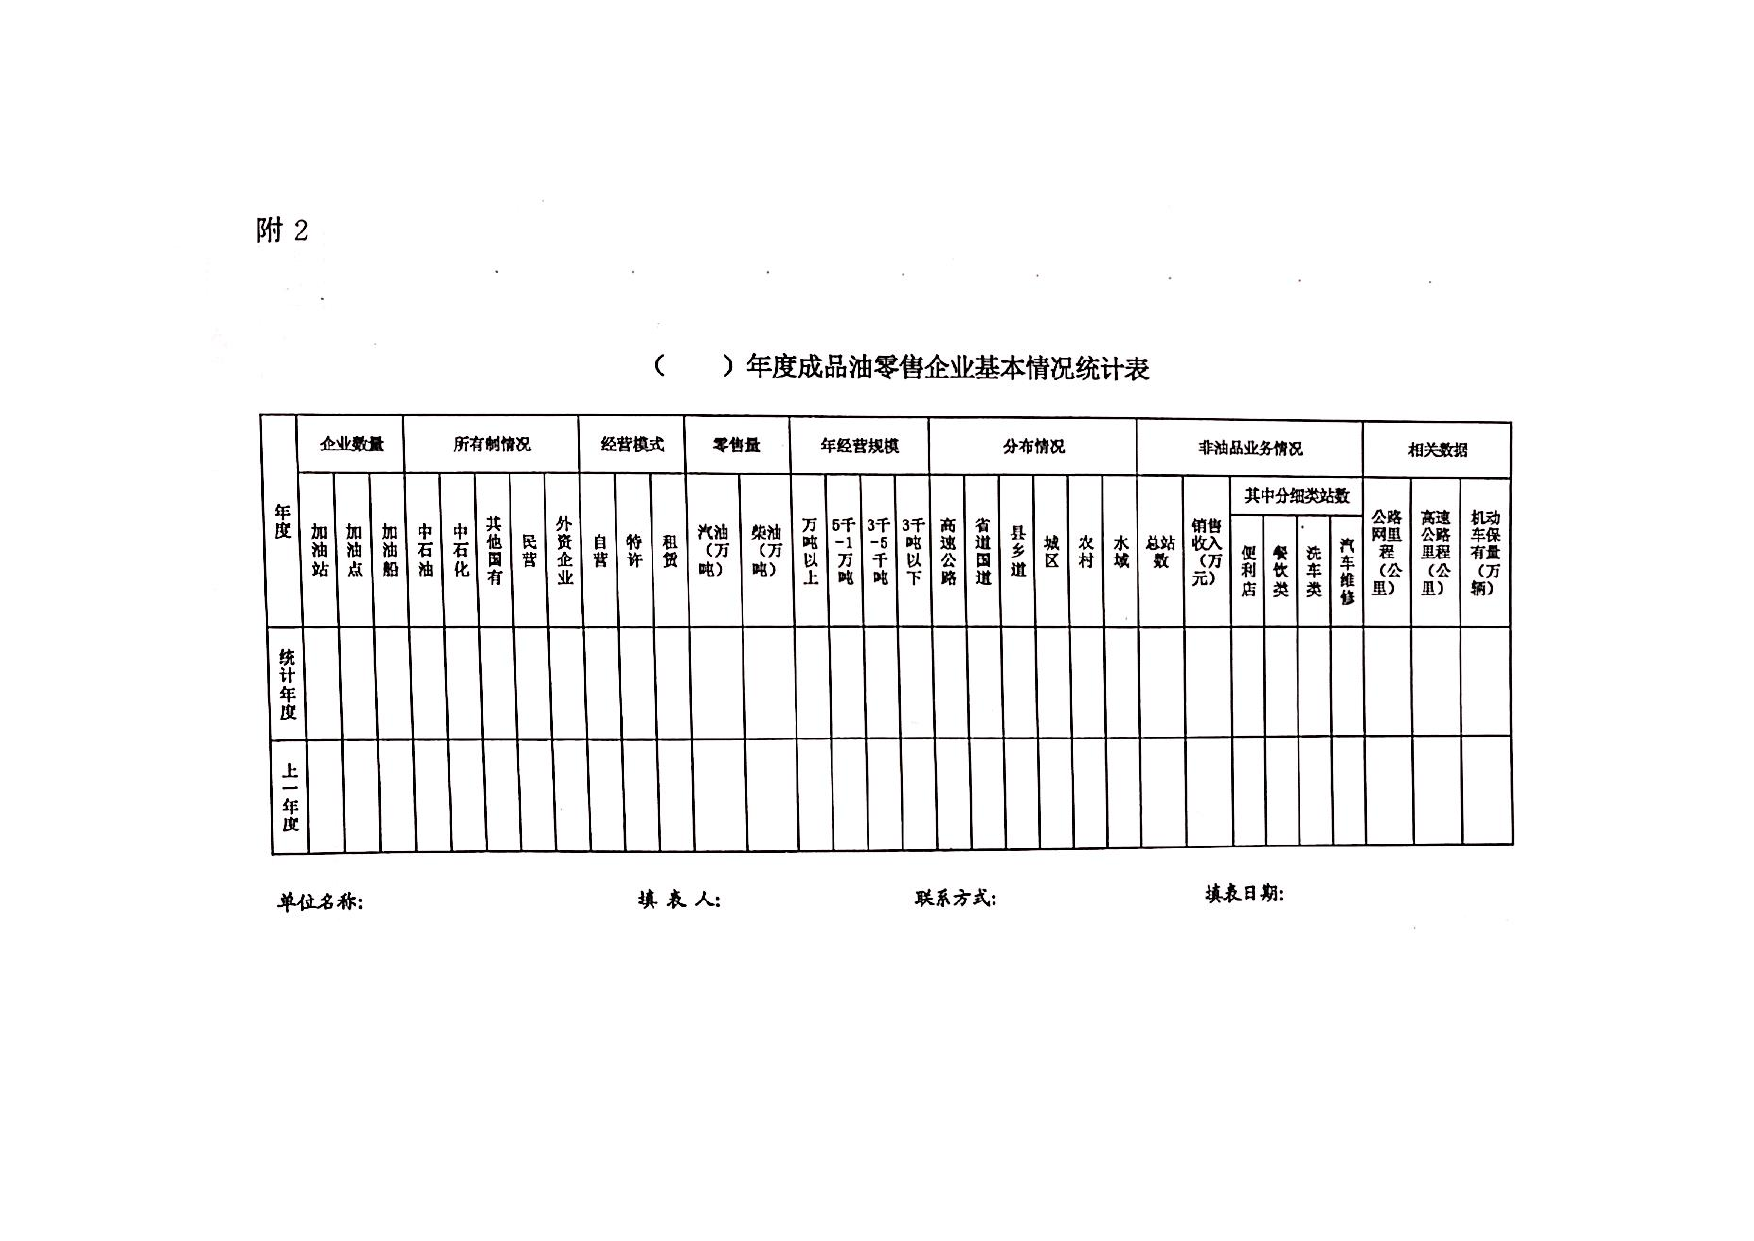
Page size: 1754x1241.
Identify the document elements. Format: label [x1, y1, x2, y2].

picture [150, 197, 1604, 937]
